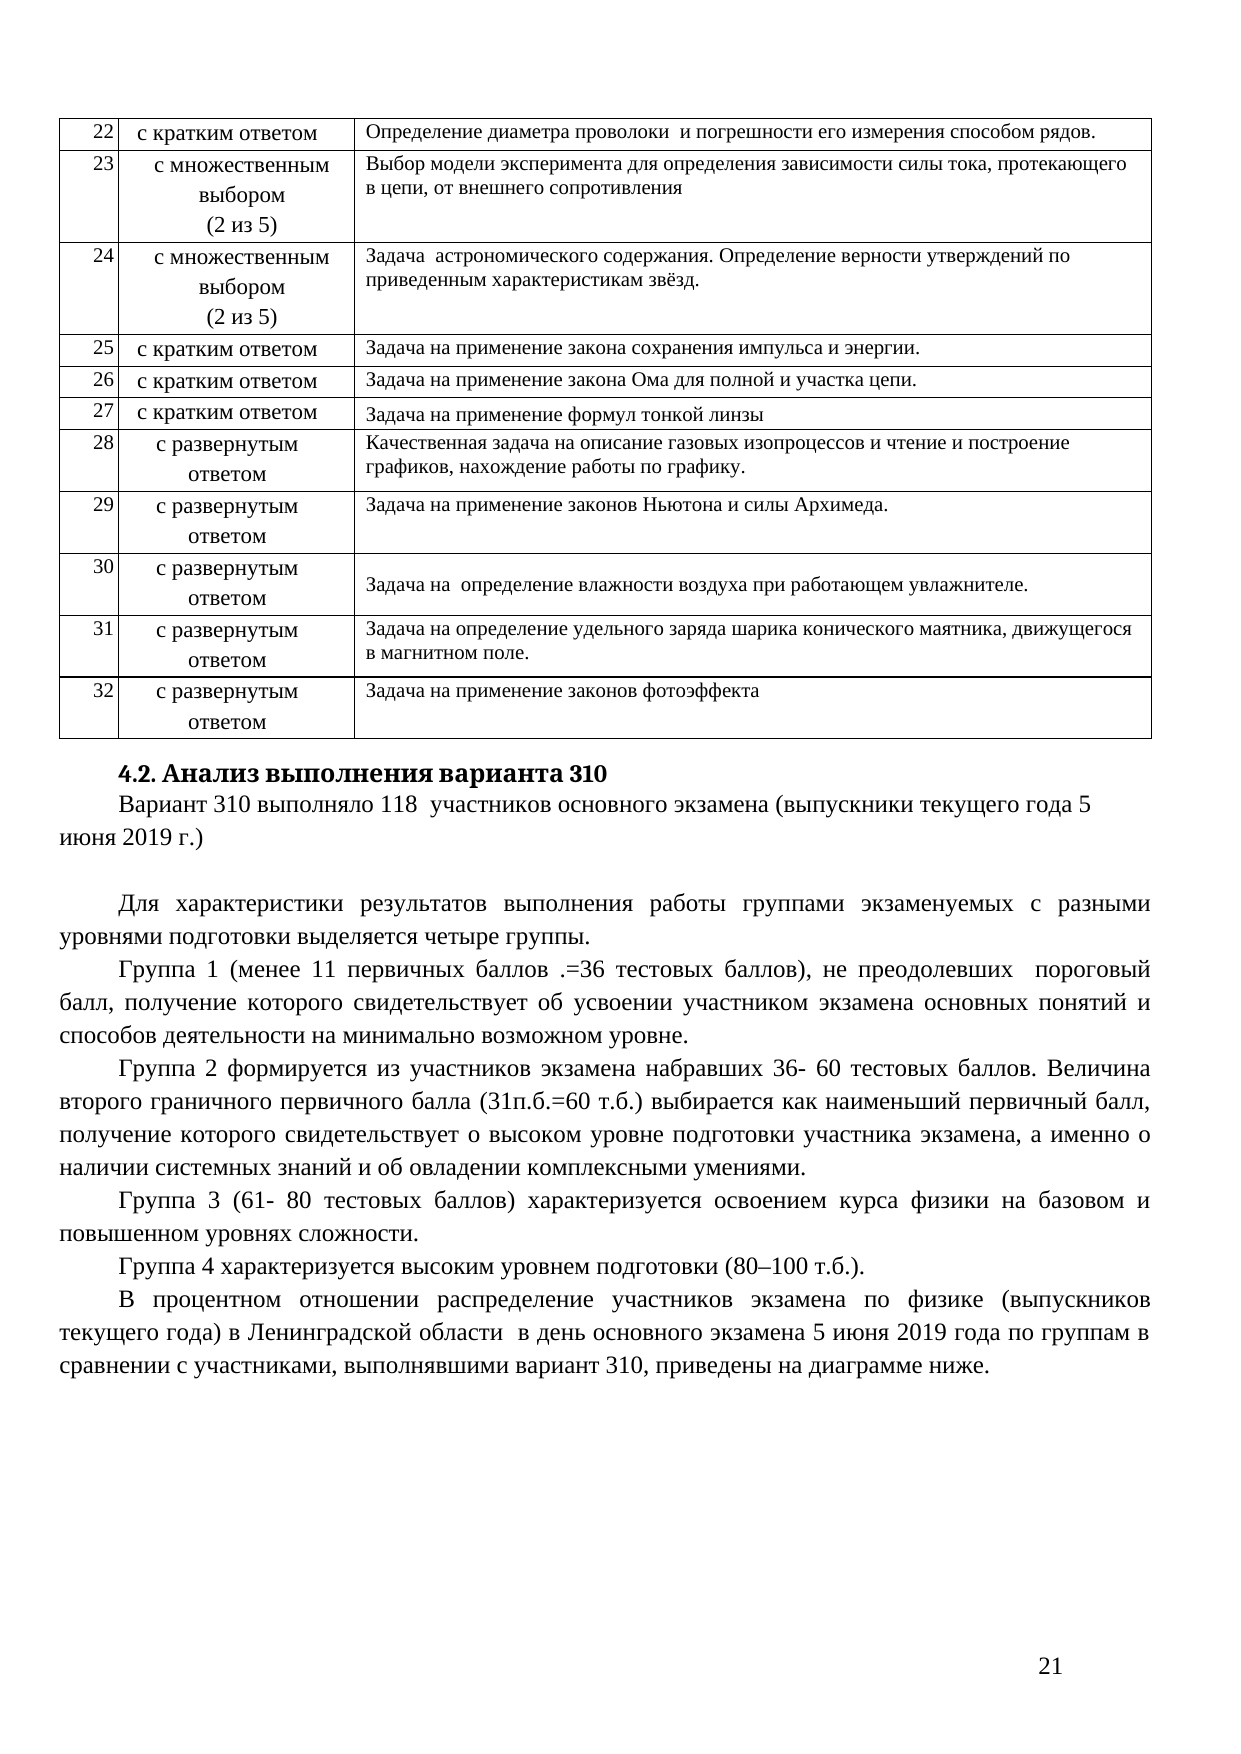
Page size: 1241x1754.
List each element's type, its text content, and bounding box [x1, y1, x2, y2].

text Группа 1 (менее 11 первичных баллов .=36 тестовых баллов), не преодолевших пороговый балл, получение которого свидетельствует об усвоении участником экзамена основных понятий и способов деятельности на минимально возможном уровне. [59, 954, 1152, 1049]
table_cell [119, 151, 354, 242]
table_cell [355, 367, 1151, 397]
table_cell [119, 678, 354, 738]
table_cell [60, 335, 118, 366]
text Для характеристики результатов выполнения работы группами экзаменуемых с разными уровнями подготовки выделяется четыре группы. [59, 888, 1152, 950]
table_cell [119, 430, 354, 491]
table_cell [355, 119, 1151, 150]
text Группа 4 характеризуется высоким уровнем подготовки (80–100 т.б.). [59, 1251, 1152, 1280]
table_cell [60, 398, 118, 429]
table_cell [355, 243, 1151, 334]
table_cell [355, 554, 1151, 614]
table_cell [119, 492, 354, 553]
text Группа 2 формируется из участников экзамена набравших 36- 60 тестовых баллов. Величина второго граничного первичного балла (31п.б.=60 т.б.) выбирается как наименьший первичный балл, получение которого свидетельствует о высоком уровне подготовки участника экзамена, а именно о наличии системных знаний и об овладении комплексными умениями. [59, 1053, 1152, 1181]
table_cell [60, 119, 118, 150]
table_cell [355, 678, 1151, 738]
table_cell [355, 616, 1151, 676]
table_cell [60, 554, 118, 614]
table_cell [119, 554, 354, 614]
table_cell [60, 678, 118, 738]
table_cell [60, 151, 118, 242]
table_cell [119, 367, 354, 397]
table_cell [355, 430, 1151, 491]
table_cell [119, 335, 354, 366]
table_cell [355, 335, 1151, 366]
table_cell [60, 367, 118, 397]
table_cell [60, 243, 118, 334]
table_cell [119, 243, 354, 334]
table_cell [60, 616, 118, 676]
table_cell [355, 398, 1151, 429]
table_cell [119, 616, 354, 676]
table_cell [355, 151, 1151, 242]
text Группа 3 (61- 80 тестовых баллов) характеризуется освоением курса физики на базовом и повышенном уровнях сложности. [59, 1185, 1152, 1247]
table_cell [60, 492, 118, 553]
subtitle Вариант 310 выполняло 118 участников основного экзамена (выпускники текущего года 5 июня 2019 г.) [59, 789, 1152, 851]
subtitle 4.2. Анализ выполнения варианта 310 [59, 760, 1063, 789]
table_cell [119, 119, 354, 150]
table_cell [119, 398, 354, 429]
text В процентном отношении распределение участников экзамена по физике (выпускников текущего года) в Ленинградской области в день основного экзамена 5 июня 2019 года по группам в сравнении с участниками, выполнявшими вариант 310, приведены на диаграмме ниже. [59, 1284, 1152, 1379]
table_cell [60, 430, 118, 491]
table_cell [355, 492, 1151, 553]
